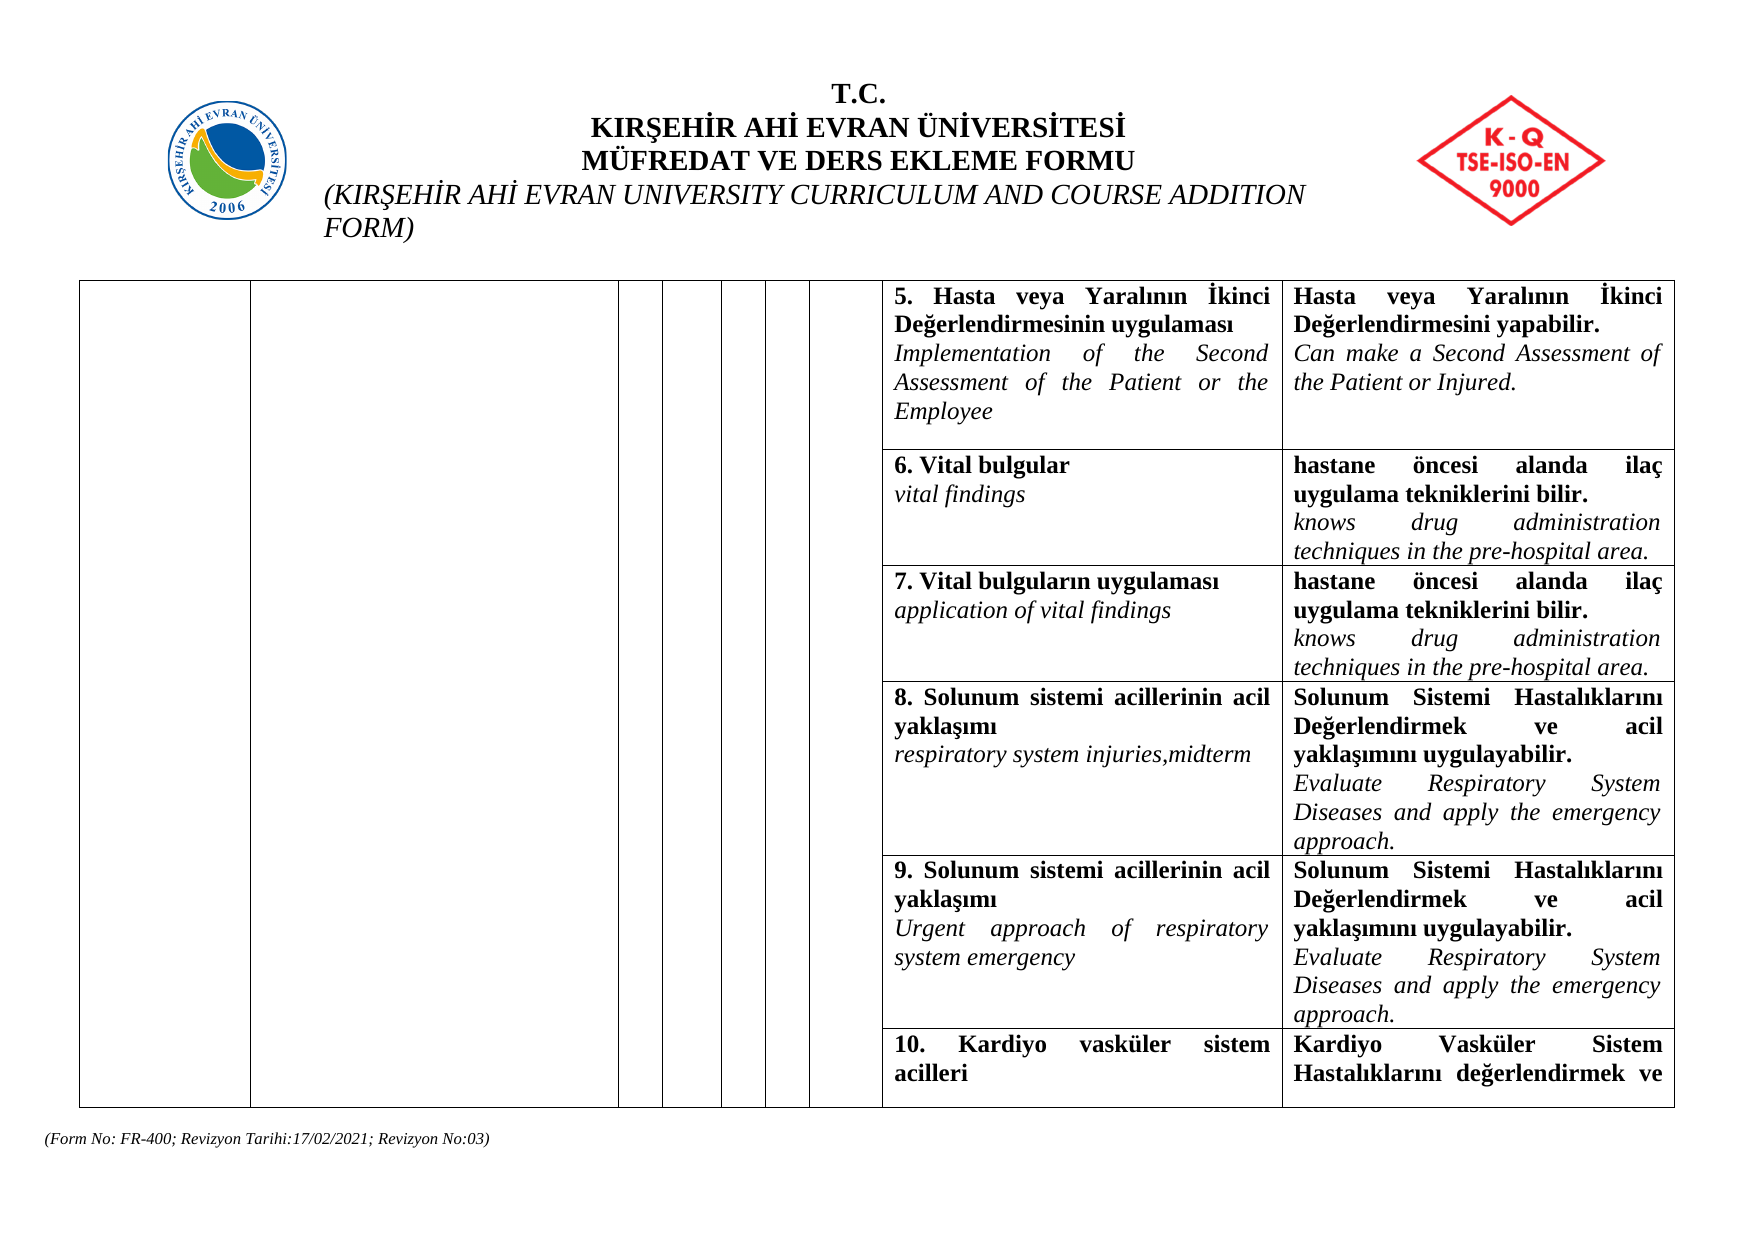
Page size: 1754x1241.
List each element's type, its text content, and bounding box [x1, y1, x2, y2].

table_cell Hasta veya Yaralının İkinci Değerlendirmesini yapabilir. Can make a Second Assessment of the Patient or Injured. [1283, 281, 1674, 449]
table_cell Solunum Sistemi Hastalıklarını Değerlendirmek ve acil yaklaşımını uygulayabilir. Evaluate Respiratory System Diseases and apply the emergency approach. [1283, 856, 1674, 1028]
table_cell hastane öncesi alanda ilaç uygulama tekniklerini bilir. knows drug administration techniques in the pre-hospital area. [1283, 450, 1674, 565]
table_cell Solunum Sistemi Hastalıklarını Değerlendirmek ve acil yaklaşımını uygulayabilir. Evaluate Respiratory System Diseases and apply the emergency approach. [1283, 682, 1674, 854]
table_cell 6. Vital bulgular vital findings [883, 450, 1282, 565]
picture [1416, 95, 1606, 226]
table_cell hastane öncesi alanda ilaç uygulama tekniklerini bilir. knows drug administration techniques in the pre-hospital area. [1283, 566, 1674, 681]
table_cell 8. Solunum sistemi acillerinin acil yaklaşımı respiratory system injuries,midterm [883, 682, 1282, 854]
table_cell 10. Kardiyo vasküler sistem acilleri Cardio vascular system opening [883, 1029, 1282, 1107]
table_cell 7. Vital bulguların uygulaması application of vital findings [883, 566, 1282, 681]
table_cell 9. Solunum sistemi acillerinin acil yaklaşımı Urgent approach of respiratory system emergency [883, 856, 1282, 1028]
picture [167, 101, 287, 220]
table_cell 5. Hasta veya Yaralının İkinci Değerlendirmesinin uygulaması Implementation of the Second Assessment of the Patient or the Employee [883, 281, 1282, 449]
